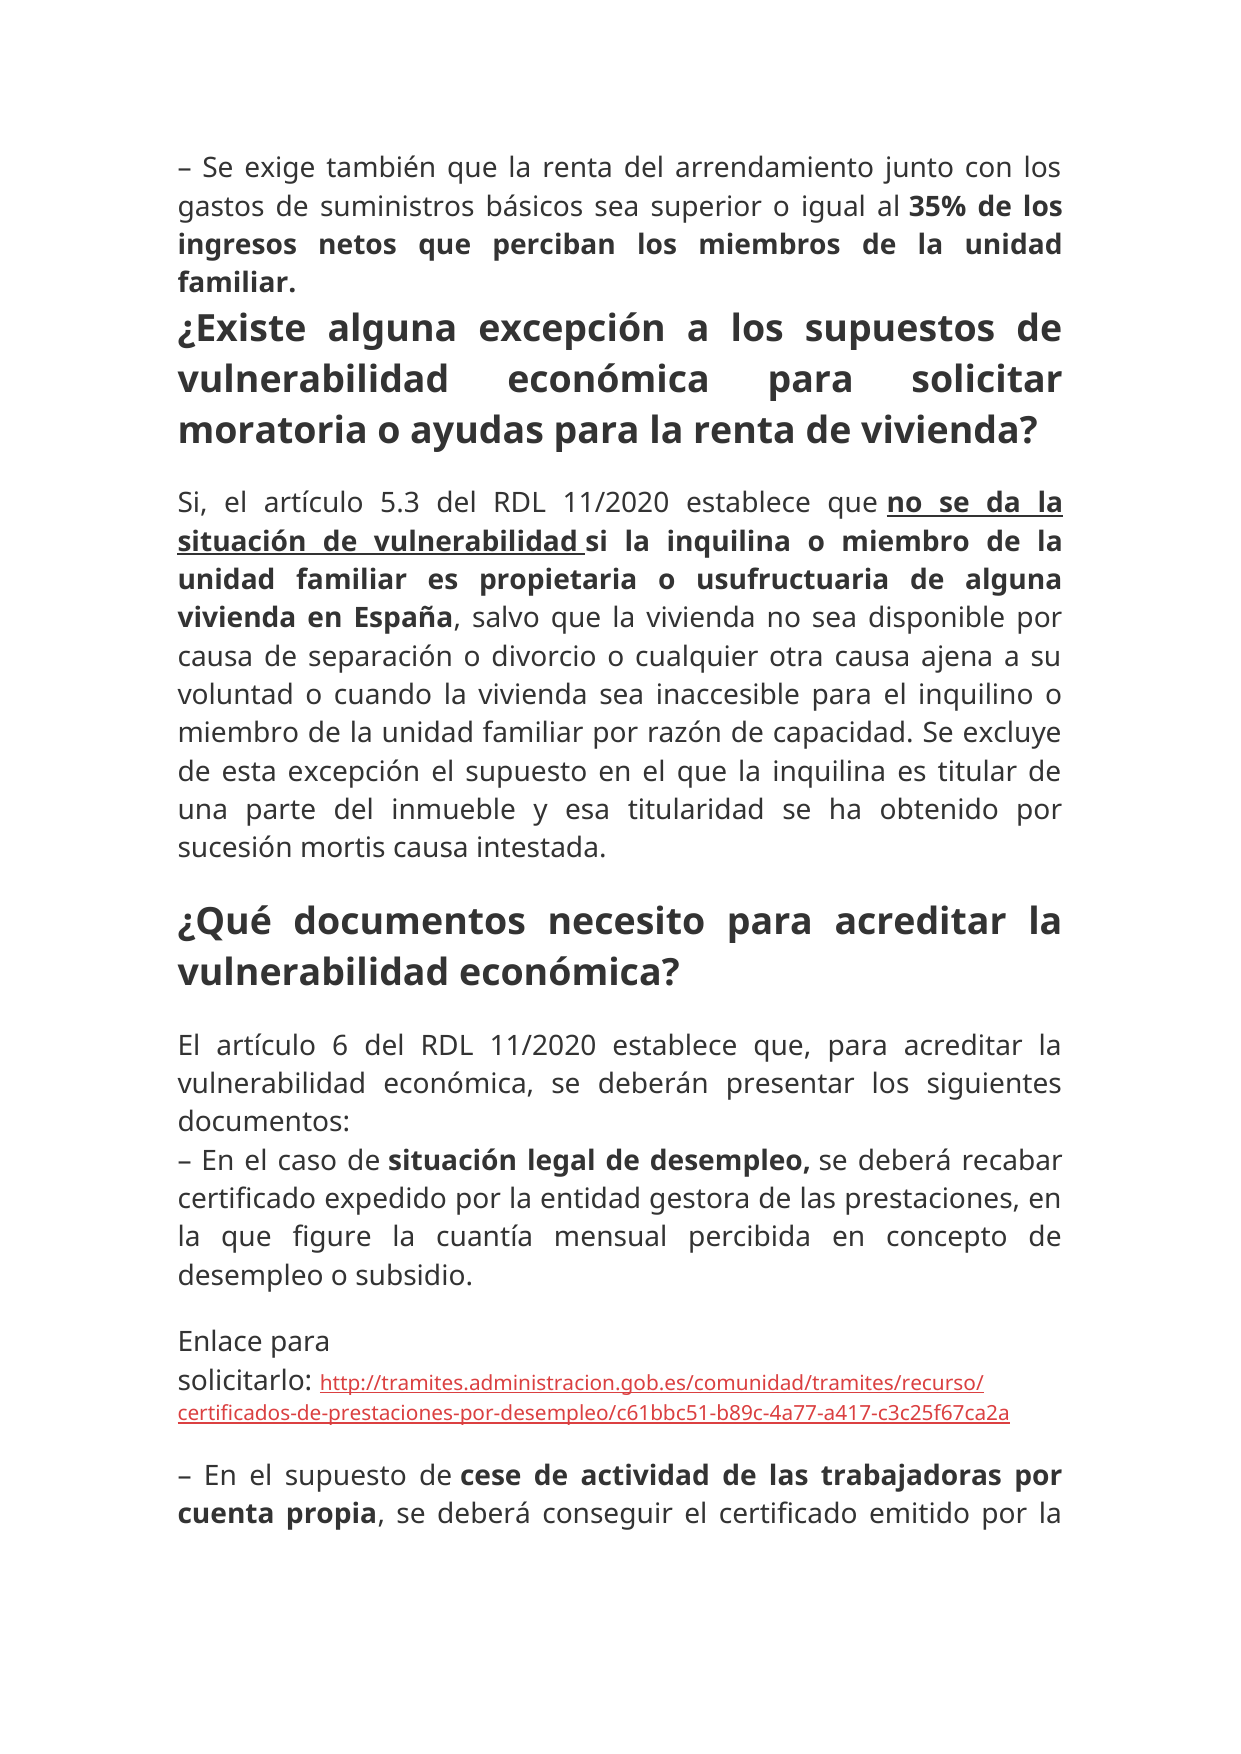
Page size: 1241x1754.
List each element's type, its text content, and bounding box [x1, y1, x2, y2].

text Enlace para [177, 1322, 1063, 1360]
text ¿Qué documentos necesito para acreditar la vulnerabilidad económica? [177, 894, 1063, 996]
text – Se exige también que la renta del arrendamiento junto con los gastos de suministros básicos sea superior o igual al 35% de los ingresos netos que perciban los miembros de la unidad familiar. [177, 148, 1063, 301]
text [177, 1455, 1063, 1532]
text – En el caso de situación legal de desempleo, se deberá recabar certificado expedido por la entidad gestora de las prestaciones, en la que figure la cuantía mensual percibida en concepto de desempleo o subsidio. [177, 1140, 1063, 1293]
text solicitarlo: http://tramites.administracion.gob.es/comunidad/tramites/recurso/certificados-de-prestaciones-por-desempleo/c61bbc51-b89c-4a77-a417-c3c25f67ca2a [177, 1360, 1063, 1427]
text Si, el artículo 5.3 del RDL 11/2020 establece que no se da la situación de vulnerabilidad si la inquilina o miembro de la unidad familiar es propietaria o usufructuaria de alguna vivienda en España, salvo que la vivienda no sea disponible por causa de separación o divorcio o cualquier otra causa ajena a su voluntad o cuando la vivienda sea inaccesible para el inquilino o miembro de la unidad familiar por razón de capacidad. Se excluye de esta excepción el supuesto en el que la inquilina es titular de una parte del inmueble y esa titularidad se ha obtenido por sucesión mortis causa intestada. [177, 482, 1063, 866]
text ¿Existe alguna excepción a los supuestos de vulnerabilidad económica para solicitar moratoria o ayudas para la renta de vivienda? [177, 301, 1063, 454]
text El artículo 6 del RDL 11/2020 establece que, para acreditar la vulnerabilidad económica, se deberán presentar los siguientes documentos: [177, 1025, 1063, 1140]
